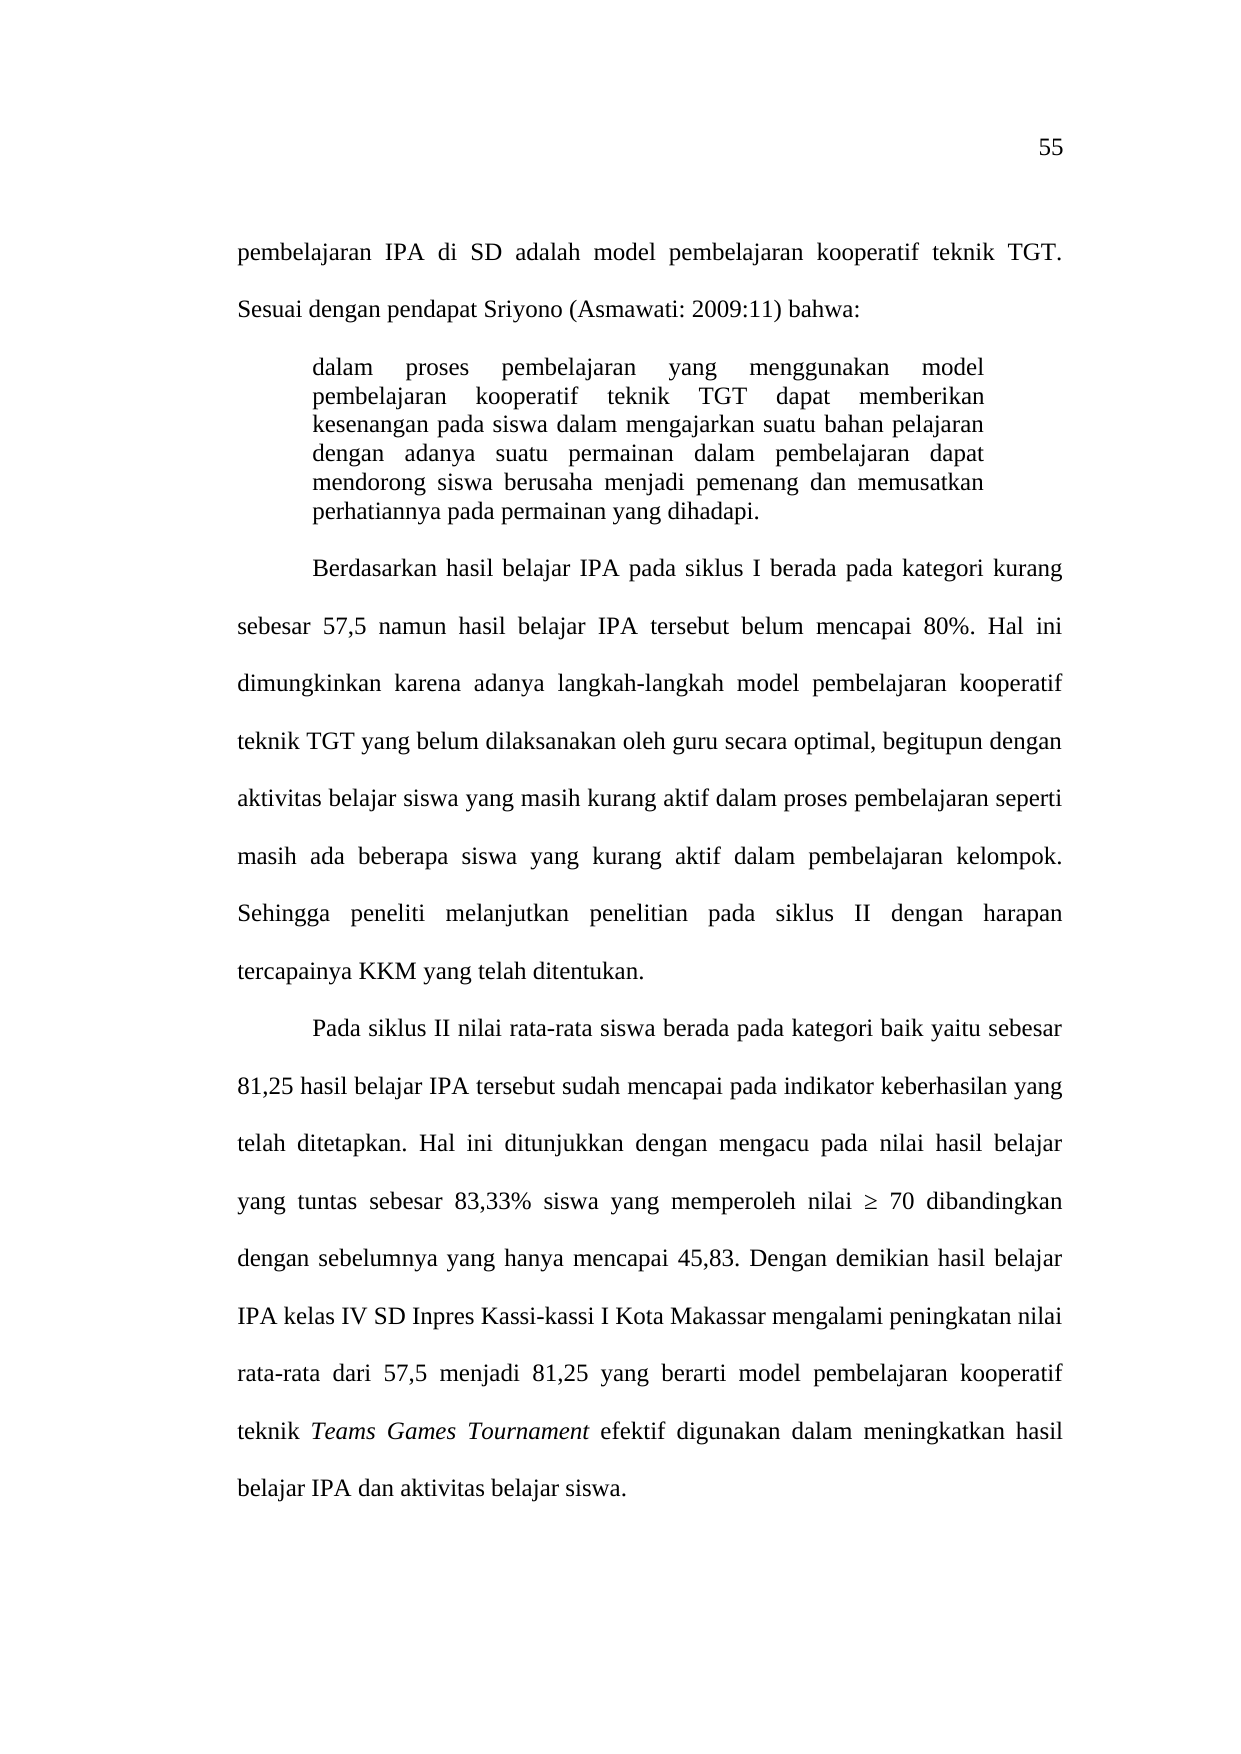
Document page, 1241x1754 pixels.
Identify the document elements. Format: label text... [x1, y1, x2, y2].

list Berdasarkan hasil belajar IPA pada siklus I berada pada kategori kurang sebesar 57,5 namun hasil belajar IPA tersebut belum mencapai 80%. Hal ini dimungkinkan karena adanya langkah-langkah model pembelajaran kooperatif teknik TGT yang belum dilaksanakan oleh guru secara optimal, begitupun dengan aktivitas belajar siswa yang masih kurang aktif dalam proses pembelajaran seperti masih ada beberapa siswa yang kurang aktif dalam pembelajaran kelompok. Sehingga peneliti melanjutkan penelitian pada siklus II dengan harapan tercapainya KKM yang telah ditentukan. [237, 553, 1063, 984]
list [237, 237, 1063, 323]
list dalam proses pembelajaran yang menggunakan model pembelajaran kooperatif teknik TGT dapat memberikan kesenangan pada siswa dalam mengajarkan suatu bahan pelajaran dengan adanya suatu permainan dalam pembelajaran dapat mendorong siswa berusaha menjadi pemenang dan memusatkan perhatiannya pada permainan yang dihadapi. [312, 352, 984, 524]
list Pada siklus II nilai rata-rata siswa berada pada kategori baik yaitu sebesar 81,25 hasil belajar IPA tersebut sudah mencapai pada indikator keberhasilan yang telah ditetapkan. Hal ini ditunjukkan dengan mengacu pada nilai hasil belajar yang tuntas sebesar 83,33% siswa yang memperoleh nilai ≥ 70 dibandingkan dengan sebelumnya yang hanya mencapai 45,83. Dengan demikian hasil belajar IPA kelas IV SD Inpres Kassi-kassi I Kota Makassar mengalami peningkatan nilai rata-rata dari 57,5 menjadi 81,25 yang berarti model pembelajaran kooperatif teknik Teams Games Tournament efektif digunakan dalam meningkatkan hasil belajar IPA dan aktivitas belajar siswa. [237, 1013, 1063, 1502]
